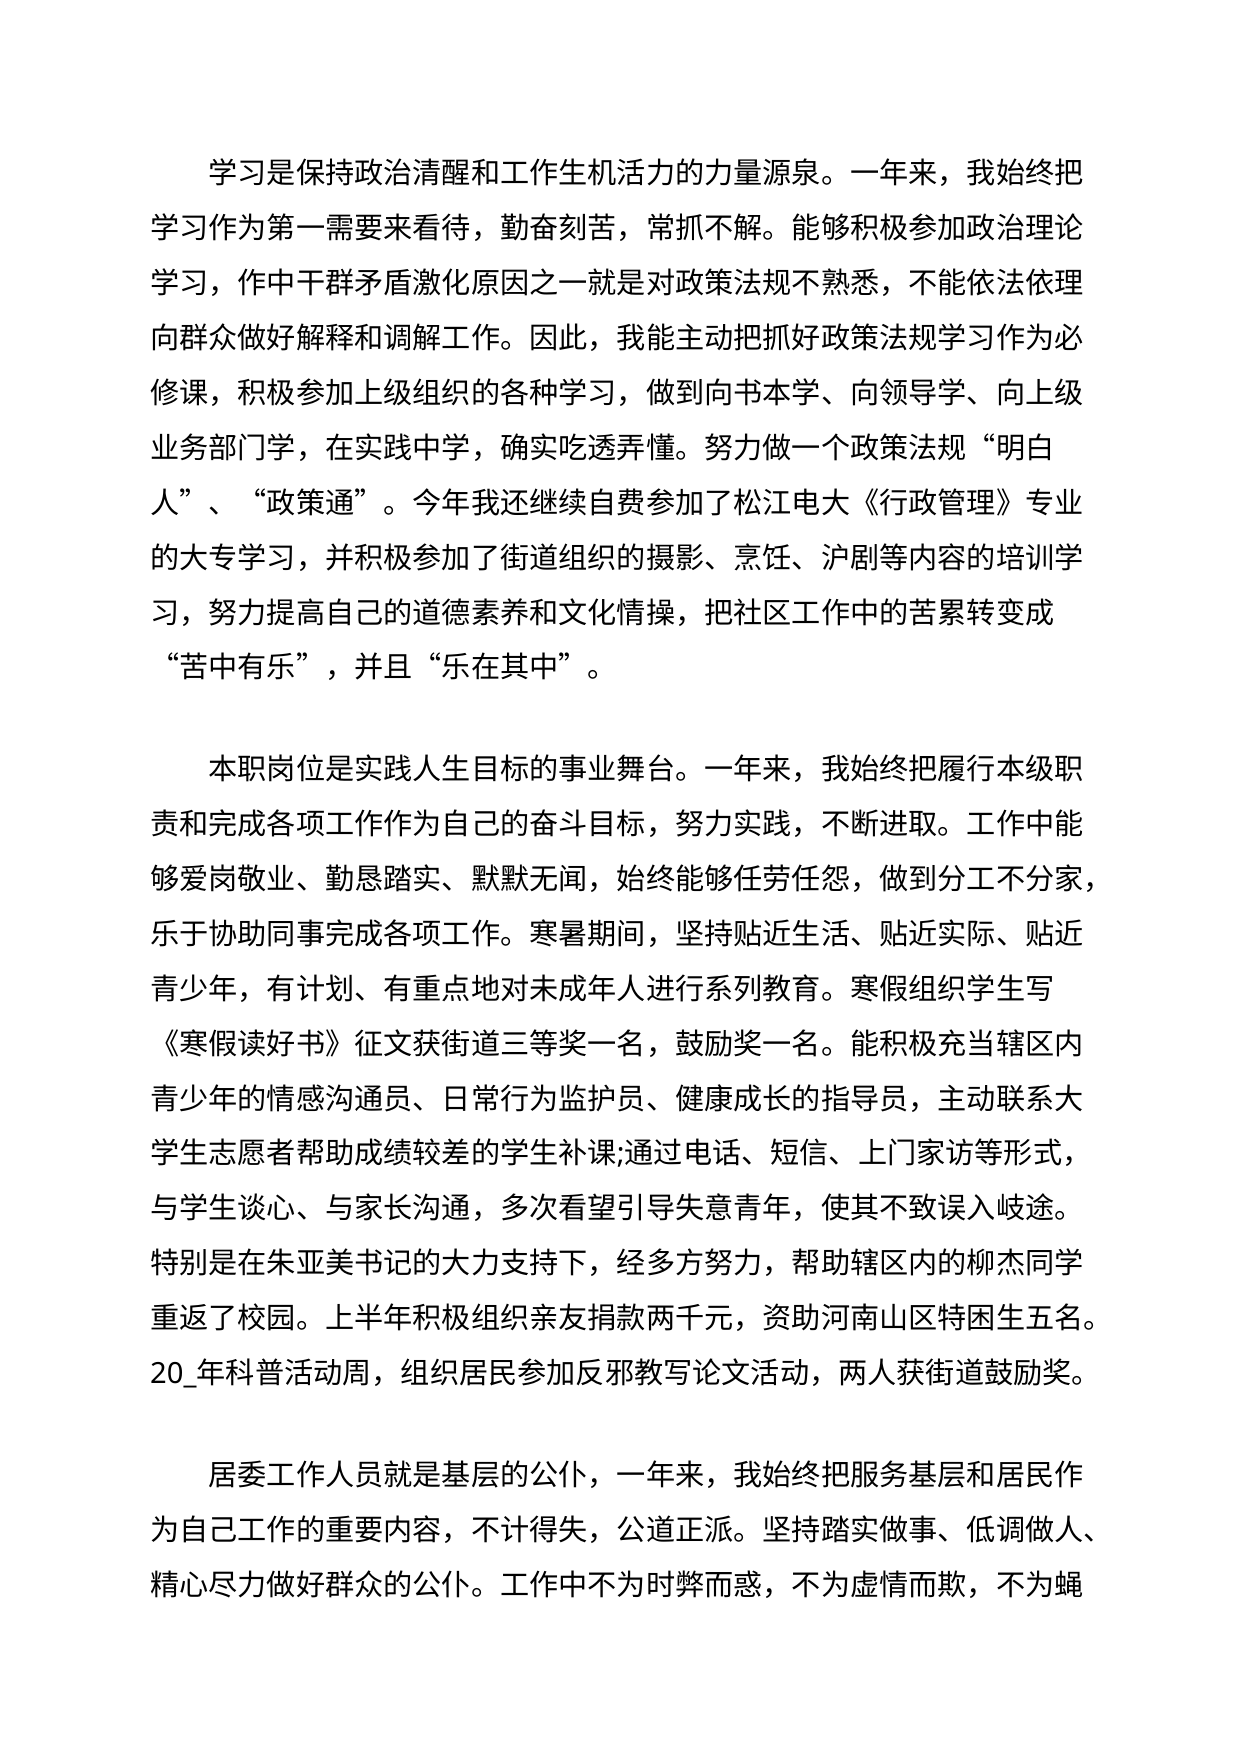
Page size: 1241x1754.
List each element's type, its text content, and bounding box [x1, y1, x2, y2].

text 学习是保持政治清醒和工作生机活力的力量源泉。一年来，我始终把学习作为第一需要来看待，勤奋刻苦，常抓不解。能够积极参加政治理论学习，作中干群矛盾激化原因之一就是对政策法规不熟悉，不能依法依理向群众做好解释和调解工作。因此，我能主动把抓好政策法规学习作为必修课，积极参加上级组织的各种学习，做到向书本学、向领导学、向上级业务部门学，在实践中学，确实吃透弄懂。努力做一个政策法规“明白人”、“政策通”。今年我还继续自费参加了松江电大《行政管理》专业的大专学习，并积极参加了街道组织的摄影、烹饪、沪剧等内容的培训学习，努力提高自己的道德素养和文化情操，把社区工作中的苦累转变成“苦中有乐”，并且“乐在其中”。 [150, 150, 1090, 686]
text 本职岗位是实践人生目标的事业舞台。一年来，我始终把履行本级职责和完成各项工作作为自己的奋斗目标，努力实践，不断进取。工作中能够爱岗敬业、勤恳踏实、默默无闻，始终能够任劳任怨，做到分工不分家，乐于协助同事完成各项工作。寒暑期间，坚持贴近生活、贴近实际、贴近青少年，有计划、有重点地对未成年人进行系列教育。寒假组织学生写《寒假读好书》征文获街道三等奖一名，鼓励奖一名。能积极充当辖区内青少年的情感沟通员、日常行为监护员、健康成长的指导员，主动联系大学生志愿者帮助成绩较差的学生补课;通过电话、短信、上门家访等形式，与学生谈心、与家长沟通，多次看望引导失意青年，使其不致误入岐途。特别是在朱亚美书记的大力支持下，经多方努力，帮助辖区内的柳杰同学重返了校园。上半年积极组织亲友捐款两千元，资助河南山区特困生五名。20_年科普活动周，组织居民参加反邪教写论文活动，两人获街道鼓励奖。 [150, 746, 1090, 1392]
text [150, 1452, 1090, 1604]
